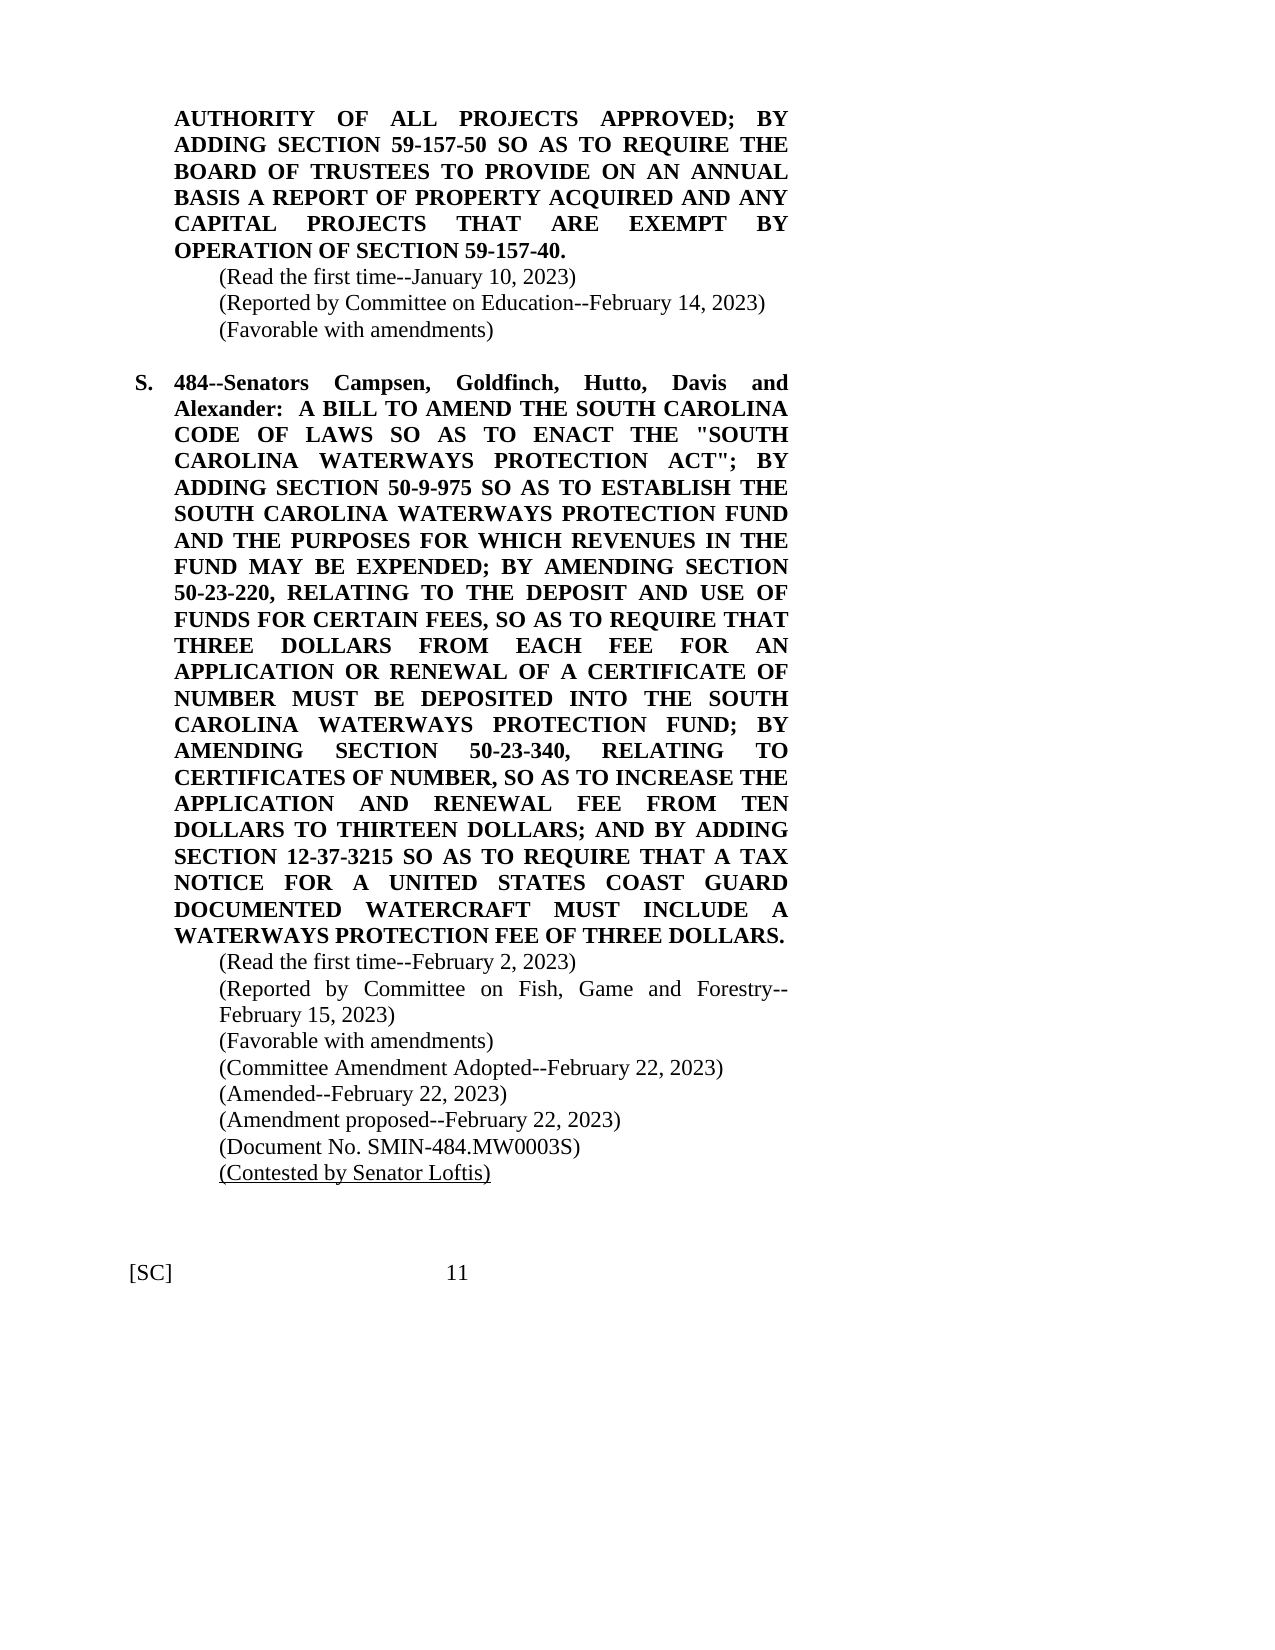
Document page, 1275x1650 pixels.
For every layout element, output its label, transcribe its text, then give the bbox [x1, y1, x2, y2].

text (Reported by Committee on Fish, Game and Forestry--February 15, 2023) [219, 975, 789, 1027]
text (Read the first time--January 10, 2023) [219, 263, 789, 289]
text (Favorable with amendments) [219, 316, 789, 342]
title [129, 105, 789, 263]
text (Document No. SMIN-484.MW0003S) [219, 1133, 789, 1159]
text (Contested by Senator Loftis) [219, 1159, 789, 1186]
text (Committee Amendment Adopted--February 22, 2023) [219, 1054, 789, 1080]
title S. 484--Senators Campsen, Goldfinch, Hutto, Davis and Alexander: A BILL TO AMEND THE SOUTH CAROLINA CODE OF LAWS SO AS TO ENACT THE "SOUTH CAROLINA WATERWAYS PROTECTION ACT"; BY ADDING SECTION 50-9-975 SO AS TO ESTABLISH THE SOUTH CAROLINA WATERWAYS PROTECTION FUND AND THE PURPOSES FOR WHICH REVENUES IN THE FUND MAY BE EXPENDED; BY AMENDING SECTION 50-23-220, RELATING TO THE DEPOSIT AND USE OF FUNDS FOR CERTAIN FEES, SO AS TO REQUIRE THAT THREE DOLLARS FROM EACH FEE FOR AN APPLICATION OR RENEWAL OF A CERTIFICATE OF NUMBER MUST BE DEPOSITED INTO THE SOUTH CAROLINA WATERWAYS PROTECTION FUND; BY AMENDING SECTION 50-23-340, RELATING TO CERTIFICATES OF NUMBER, SO AS TO INCREASE THE APPLICATION AND RENEWAL FEE FROM TEN DOLLARS TO THIRTEEN DOLLARS; AND BY ADDING SECTION 12-37-3215 SO AS TO REQUIRE THAT A TAX NOTICE FOR A UNITED STATES COAST GUARD DOCUMENTED WATERCRAFT MUST INCLUDE A WATERWAYS PROTECTION FEE OF THREE DOLLARS. [129, 368, 789, 948]
text (Reported by Committee on Education--February 14, 2023) [219, 289, 789, 316]
text (Favorable with amendments) [219, 1027, 789, 1054]
text (Amendment proposed--February 22, 2023) [219, 1106, 789, 1133]
text (Amended--February 22, 2023) [219, 1080, 789, 1106]
text (Read the first time--February 2, 2023) [219, 948, 789, 975]
